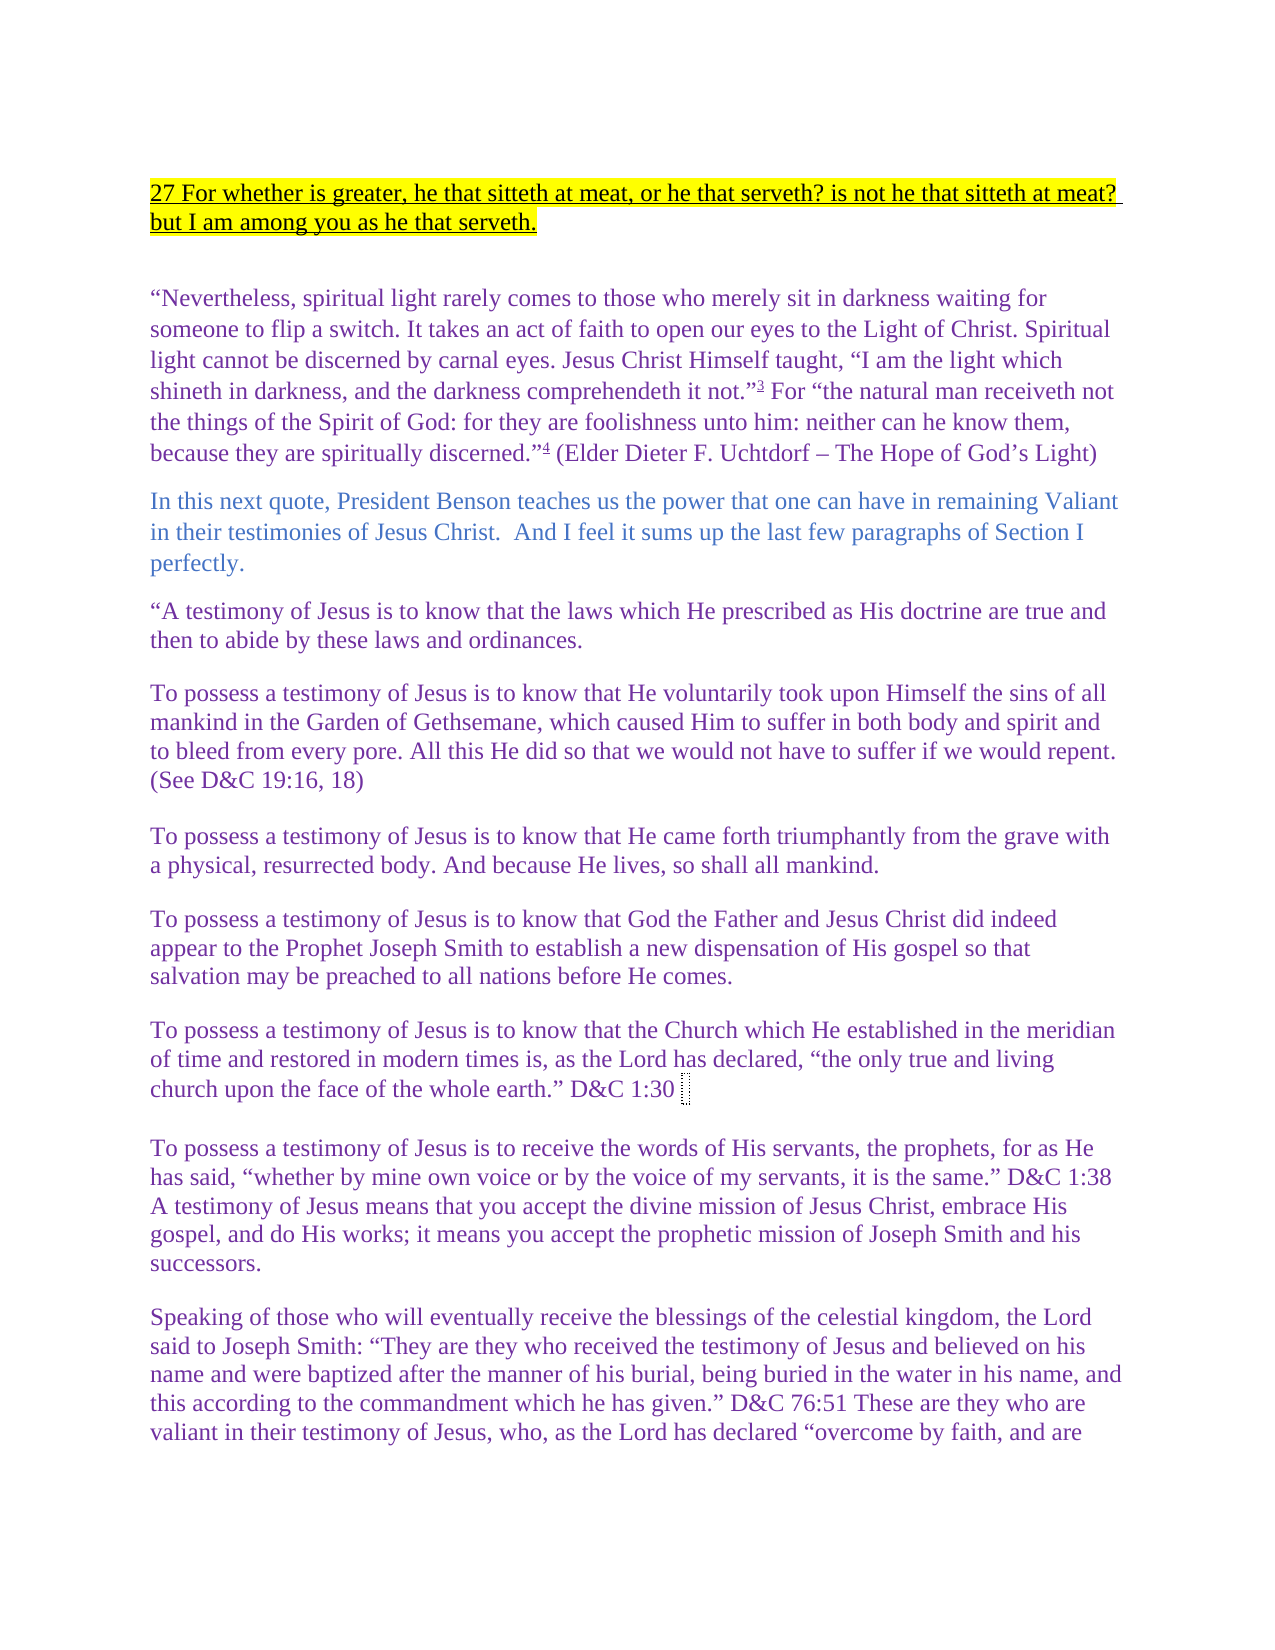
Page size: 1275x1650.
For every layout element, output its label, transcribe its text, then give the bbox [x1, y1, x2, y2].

text In this next quote, President Benson teaches us the power that one can have in remaining Valiant in their testimonies of Jesus Christ. And I feel it sums up the last few paragraphs of Section I perfectly. [150, 486, 1125, 577]
text “A testimony of Jesus is to know that the laws which He prescribed as His doctrine are true and then to abide by these laws and ordinances. [150, 596, 1125, 653]
text To possess a testimony of Jesus is to know that God the Father and Jesus Christ did indeed appear to the Prophet Joseph Smith to establish a new dispensation of His gospel so that salvation may be preached to all nations before He comes. [150, 904, 1125, 990]
text A testimony of Jesus means that you accept the divine mission of Jesus Christ, embrace His gospel, and do His works; it means you accept the prophetic mission of Joseph Smith and his successors. [150, 1191, 1125, 1277]
text “Nevertheless, spiritual light rarely comes to those who merely sit in darkness waiting for someone to flip a switch. It takes an act of faith to open our eyes to the Light of Christ. Spiritual light cannot be discerned by carnal eyes. Jesus Christ Himself taught, “I am the light which shineth in darkness, and the darkness comprehendeth it not.”3 For “the natural man receiveth not the things of the Spirit of God: for they are foolishness unto him: neither can he know them, because they are spiritually discerned.”4 (Elder Dieter F. Uchtdorf – The Hope of God’s Light) [150, 283, 1125, 467]
text 27 For whether is greater, he that sitteth at meat, or he that serveth? is not he that sitteth at meat? but I am among you as he that serveth. [537, 178, 1125, 236]
text To possess a testimony of Jesus is to receive the words of His servants, the prophets, for as He has said, “whether by mine own voice or by the voice of my servants, it is the same.” D&C 1:38 [150, 1133, 1125, 1191]
text To possess a testimony of Jesus is to know that the Church which He established in the meridian of time and restored in modern times is, as the Lord has declared, “the only true and living church upon the face of the whole earth.” D&C 1:30 [150, 1015, 1125, 1104]
text To possess a testimony of Jesus is to know that He voluntarily took upon Himself the sins of all mankind in the Garden of Gethsemane, which caused Him to suffer in both body and spirit and to bleed from every pore. All this He did so that we would not have to suffer if we would repent. (See D&C 19:16, 18) [150, 678, 1125, 793]
text To possess a testimony of Jesus is to know that He came forth triumphantly from the grave with a physical, resurrected body. And because He lives, so shall all mankind. [150, 821, 1125, 879]
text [150, 1302, 1125, 1446]
